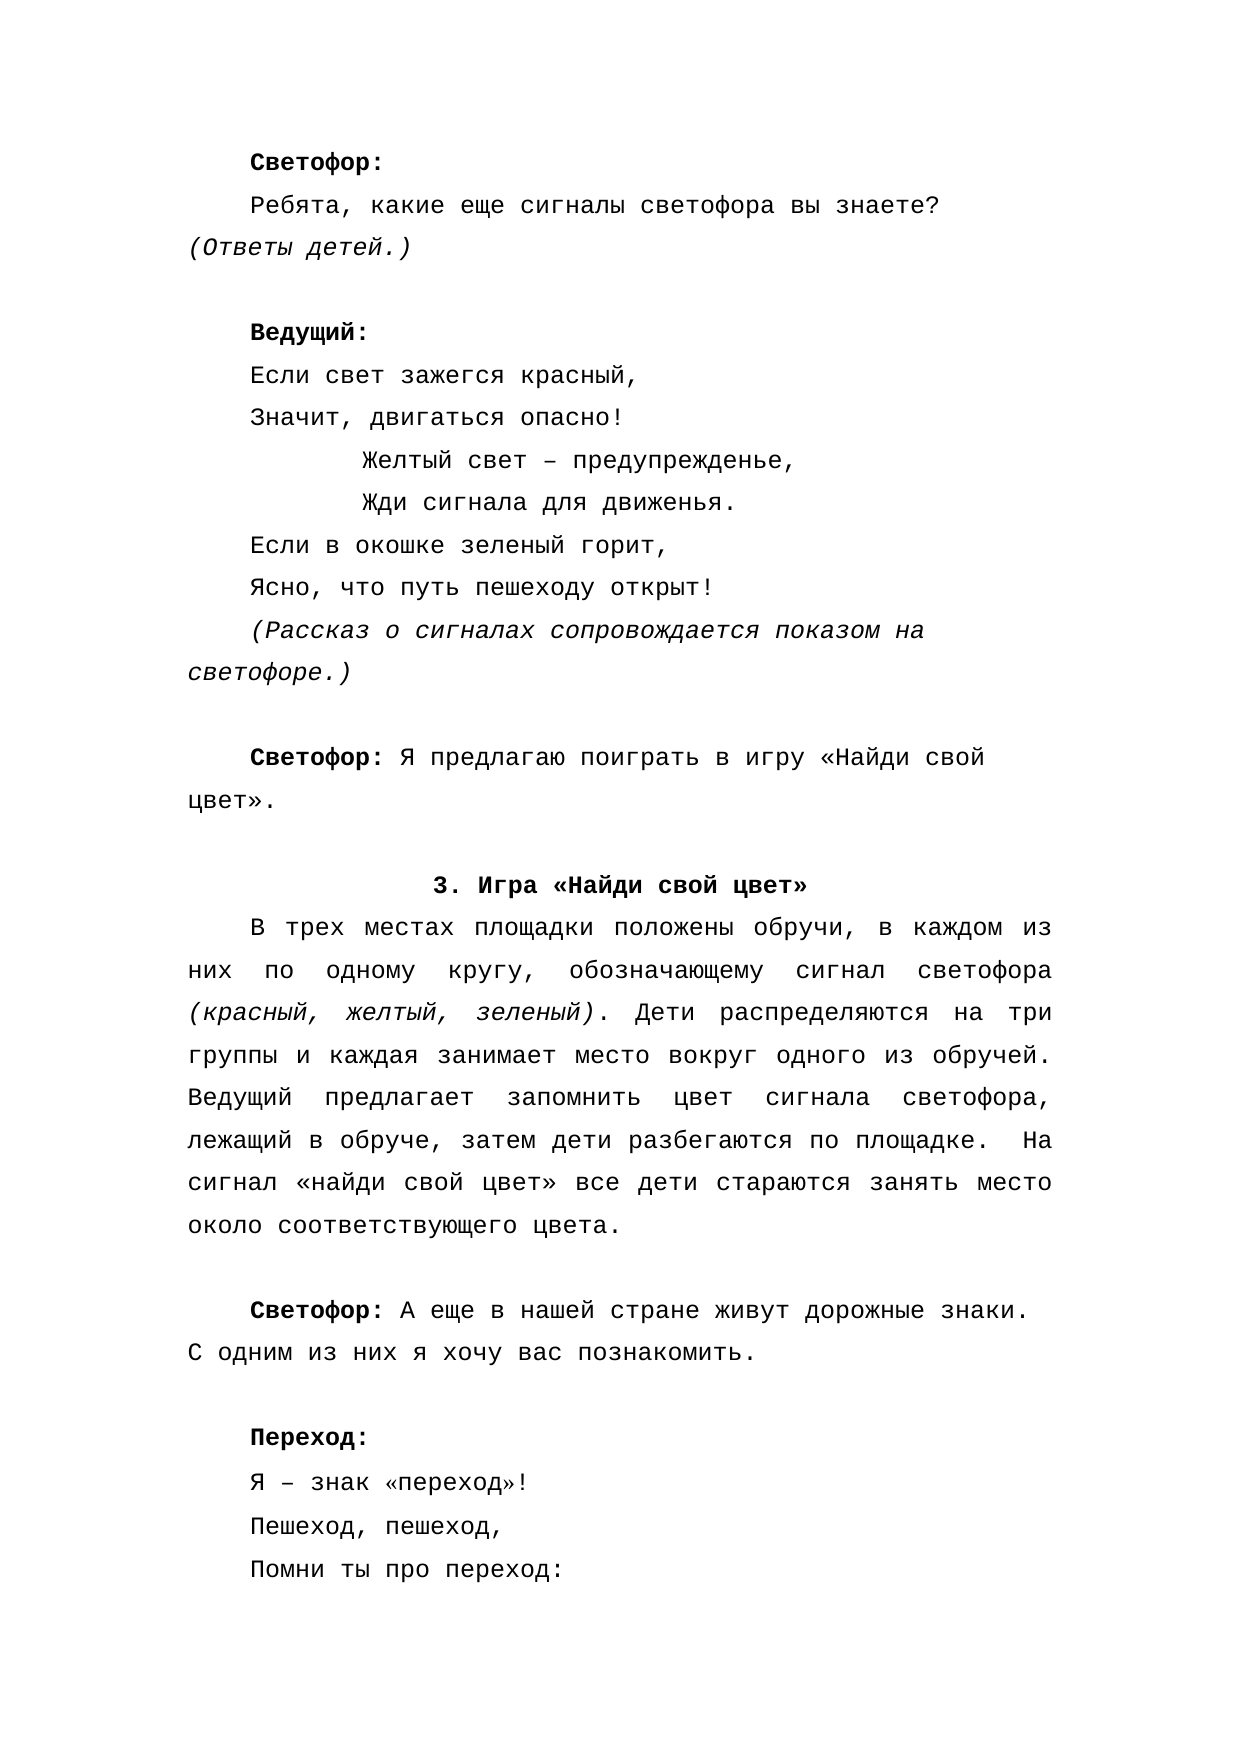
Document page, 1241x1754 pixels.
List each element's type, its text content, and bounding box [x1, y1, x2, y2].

text Если в окошке зеленый горит, [187, 532, 1053, 561]
text Значит, двигаться опасно! [187, 405, 1053, 433]
text 3. Игра «Найди свой цвет» [187, 872, 1053, 901]
text Жди сигнала для движенья. [362, 490, 1053, 518]
text В трех местах площадки положены обручи, в каждом из них по одному кругу, обозначающему сигнал светофора (красный, желтый, зеленый). Дети распределяются на три группы и каждая занимает место вокруг одного из обручей. Ведущий предлагает запомнить цвет сигнала светофора, лежащий в обруче, затем дети разбегаются по площадке. На сигнал «найди свой цвет» все дети стараются занять место около соответствующего цвета. [187, 915, 1053, 1241]
text Светофор: Я предлагаю поиграть в игру «Найди свой цвет». [187, 745, 1053, 816]
text Светофор: [187, 150, 1053, 178]
text Ясно, что путь пешеходу открыт! [187, 575, 1053, 603]
text Переход: [187, 1425, 1053, 1453]
text Если свет зажегся красный, [187, 362, 1053, 391]
text Помни ты про переход: [187, 1556, 1053, 1584]
text Я – знак «переход»! [187, 1467, 1053, 1498]
text Светофор: А еще в нашей стране живут дорожные знаки. С одним из них я хочу вас познакомить. [187, 1297, 1053, 1368]
text Пешеход, пешеход, [187, 1514, 1053, 1542]
text Ребята, какие еще сигналы светофора вы знаете? (Ответы детей.) [187, 192, 1053, 263]
text Ведущий: [187, 320, 1053, 348]
text (Рассказ о сигналах сопровождается показом на светофоре.) [187, 617, 1053, 688]
text Желтый свет – предупрежденье, [362, 447, 1053, 476]
